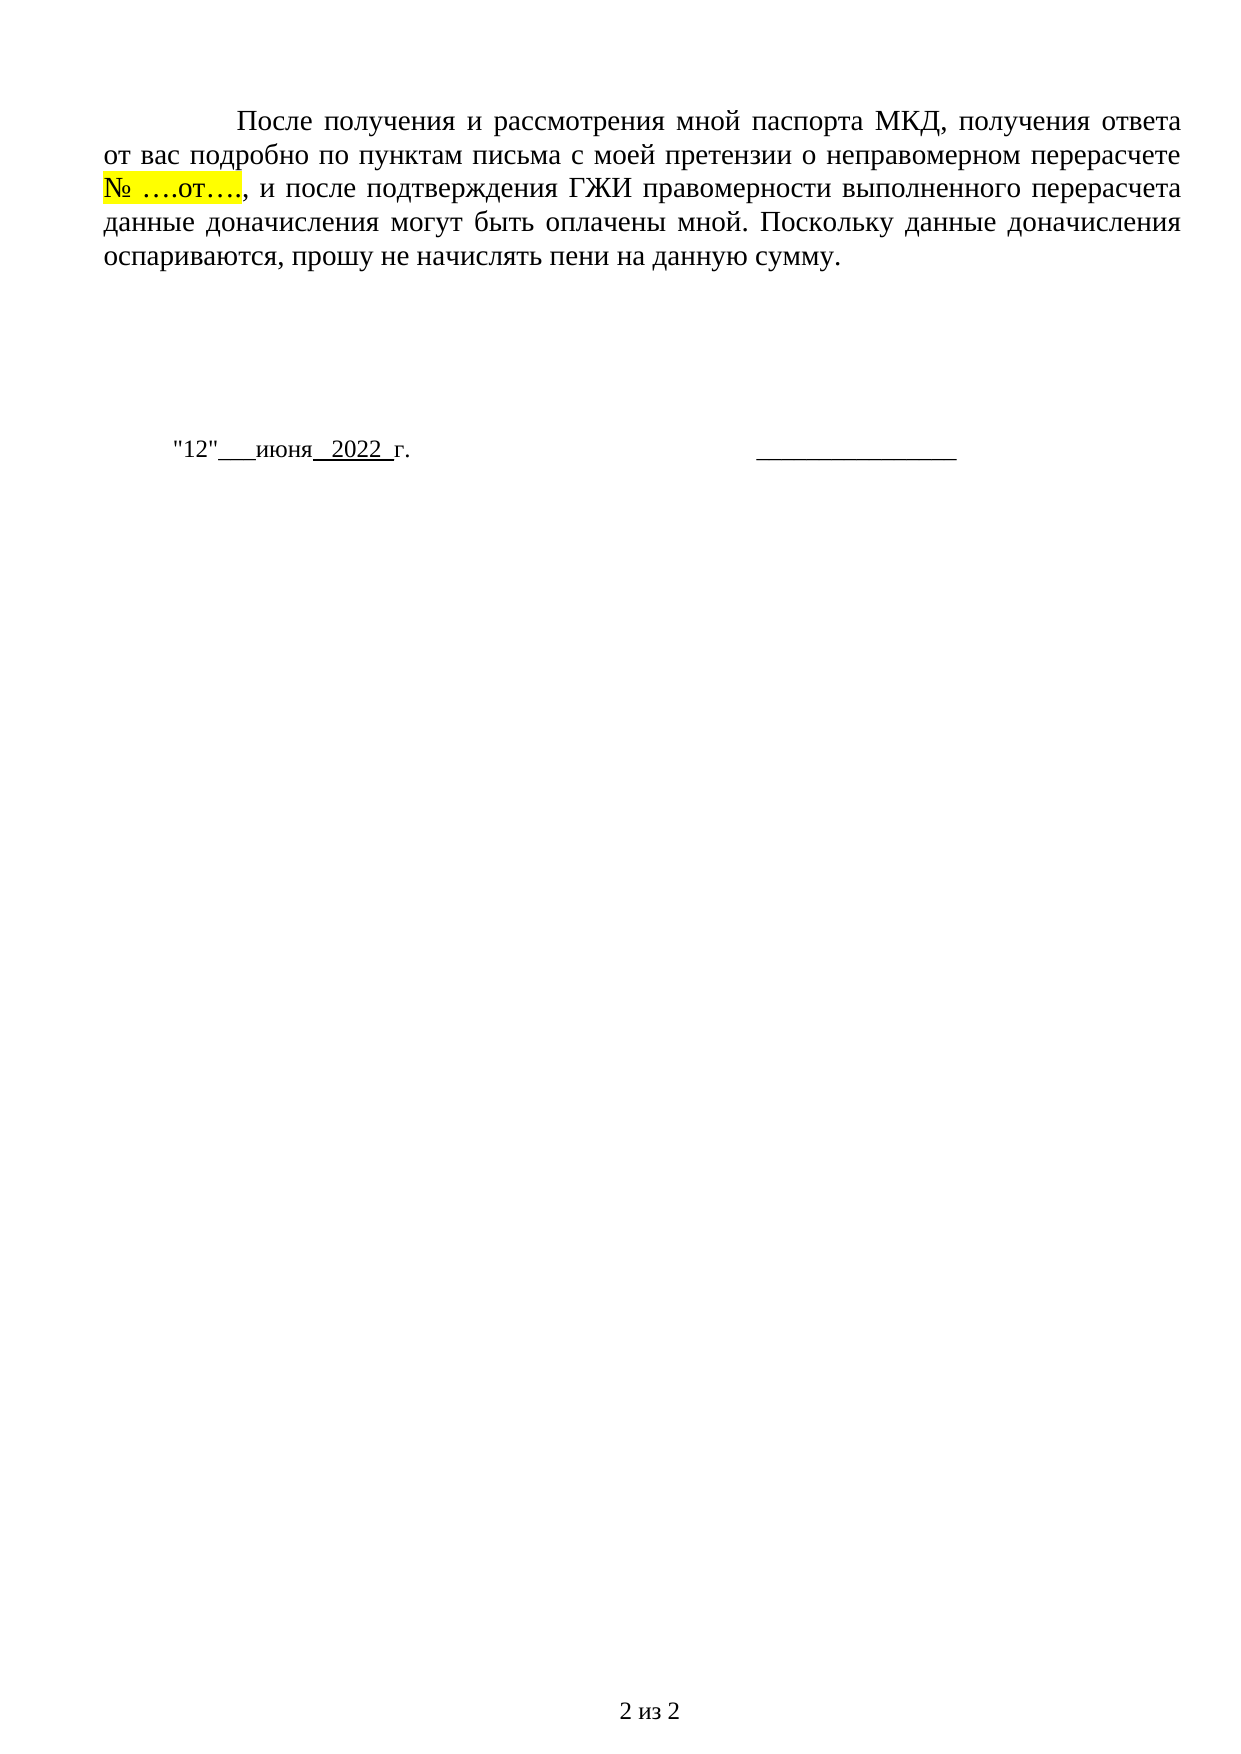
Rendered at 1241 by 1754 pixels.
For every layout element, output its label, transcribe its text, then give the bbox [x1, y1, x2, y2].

list После получения и рассмотрения мной паспорта МКД, получения ответа от вас подробно по пунктам письма с моей претензии о неправомерном перерасчете № ….от…., и после подтверждения ГЖИ правомерности выполненного перерасчета данные доначисления могут быть оплачены мной. Поскольку данные доначисления оспариваются, прошу не начислять пени на данную сумму. [103, 103, 1182, 271]
text "12"___июня 2022_г. ________________ [148, 434, 1152, 463]
